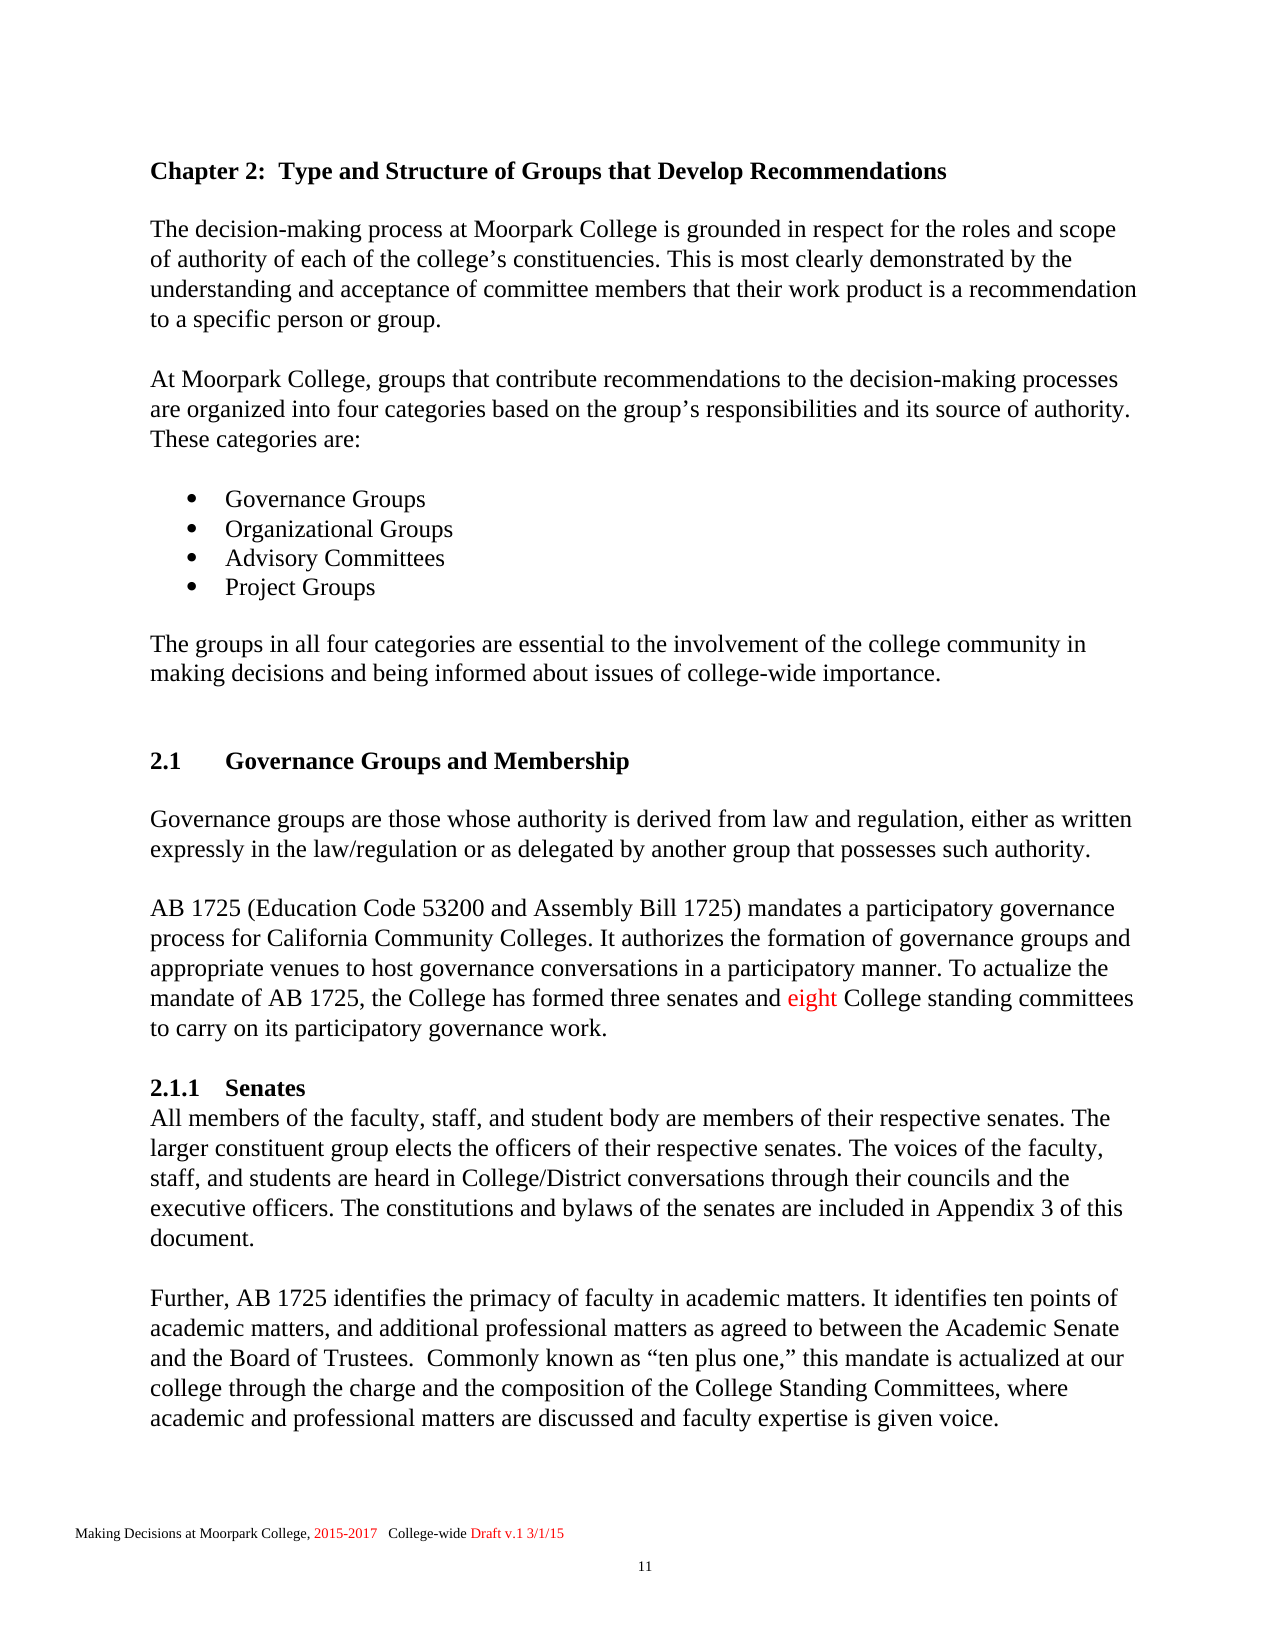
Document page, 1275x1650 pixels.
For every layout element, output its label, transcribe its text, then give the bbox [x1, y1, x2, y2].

list Governance Groups [187, 483, 1139, 513]
text The groups in all four categories are essential to the involvement of the college community in making decisions and being informed about issues of college-wide importance. [150, 629, 1139, 687]
text AB 1725 (Education Code 53200 and Assembly Bill 1725) mandates a participatory governance process for California Community Colleges. It authorizes the formation of governance groups and appropriate venues to host governance conversations in a participatory manner. To actualize the mandate of AB 1725, the College has formed three senates and eight College standing committees to carry on its participatory governance work. [150, 892, 1139, 1042]
text At Moorpark College, groups that contribute recommendations to the decision-making processes are organized into four categories based on the group’s responsibilities and its source of authority. These categories are: [150, 363, 1139, 453]
text Further, AB 1725 identifies the primacy of faculty in academic matters. It identifies ten points of academic matters, and additional professional matters as agreed to between the Academic Senate and the Board of Trustees. Commonly known as “ten plus one,” this mandate is actualized at our college through the charge and the composition of the College Standing Committees, where academic and professional matters are discussed and faculty expertise is given voice. [150, 1282, 1139, 1432]
text 2.1 Governance Groups and Membership [150, 744, 1139, 774]
list Advisory Committees [187, 543, 1139, 572]
text All members of the faculty, staff, and student body are members of their respective senates. The larger constituent group elects the officers of their respective senates. The voices of the faculty, staff, and students are heard in College/District conversations through their councils and the executive officers. The constitutions and bylaws of the senates are included in Appendix 3 of this document. [150, 1102, 1139, 1252]
list Project Groups [187, 572, 1139, 601]
text 2.1.1 Senates [150, 1072, 1139, 1102]
text Governance groups are those whose authority is derived from law and regulation, either as written expressly in the law/regulation or as delegated by another group that possesses such authority. [150, 803, 1139, 863]
text Chapter 2: Type and Structure of Groups that Develop Recommendations [150, 150, 1139, 184]
list Organizational Groups [187, 513, 1139, 543]
text The decision-making process at Moorpark College is grounded in respect for the roles and scope of authority of each of the college’s constituencies. This is most clearly demonstrated by the understanding and acceptance of committee members that their work product is a recommendation to a specific person or group. [150, 213, 1139, 333]
